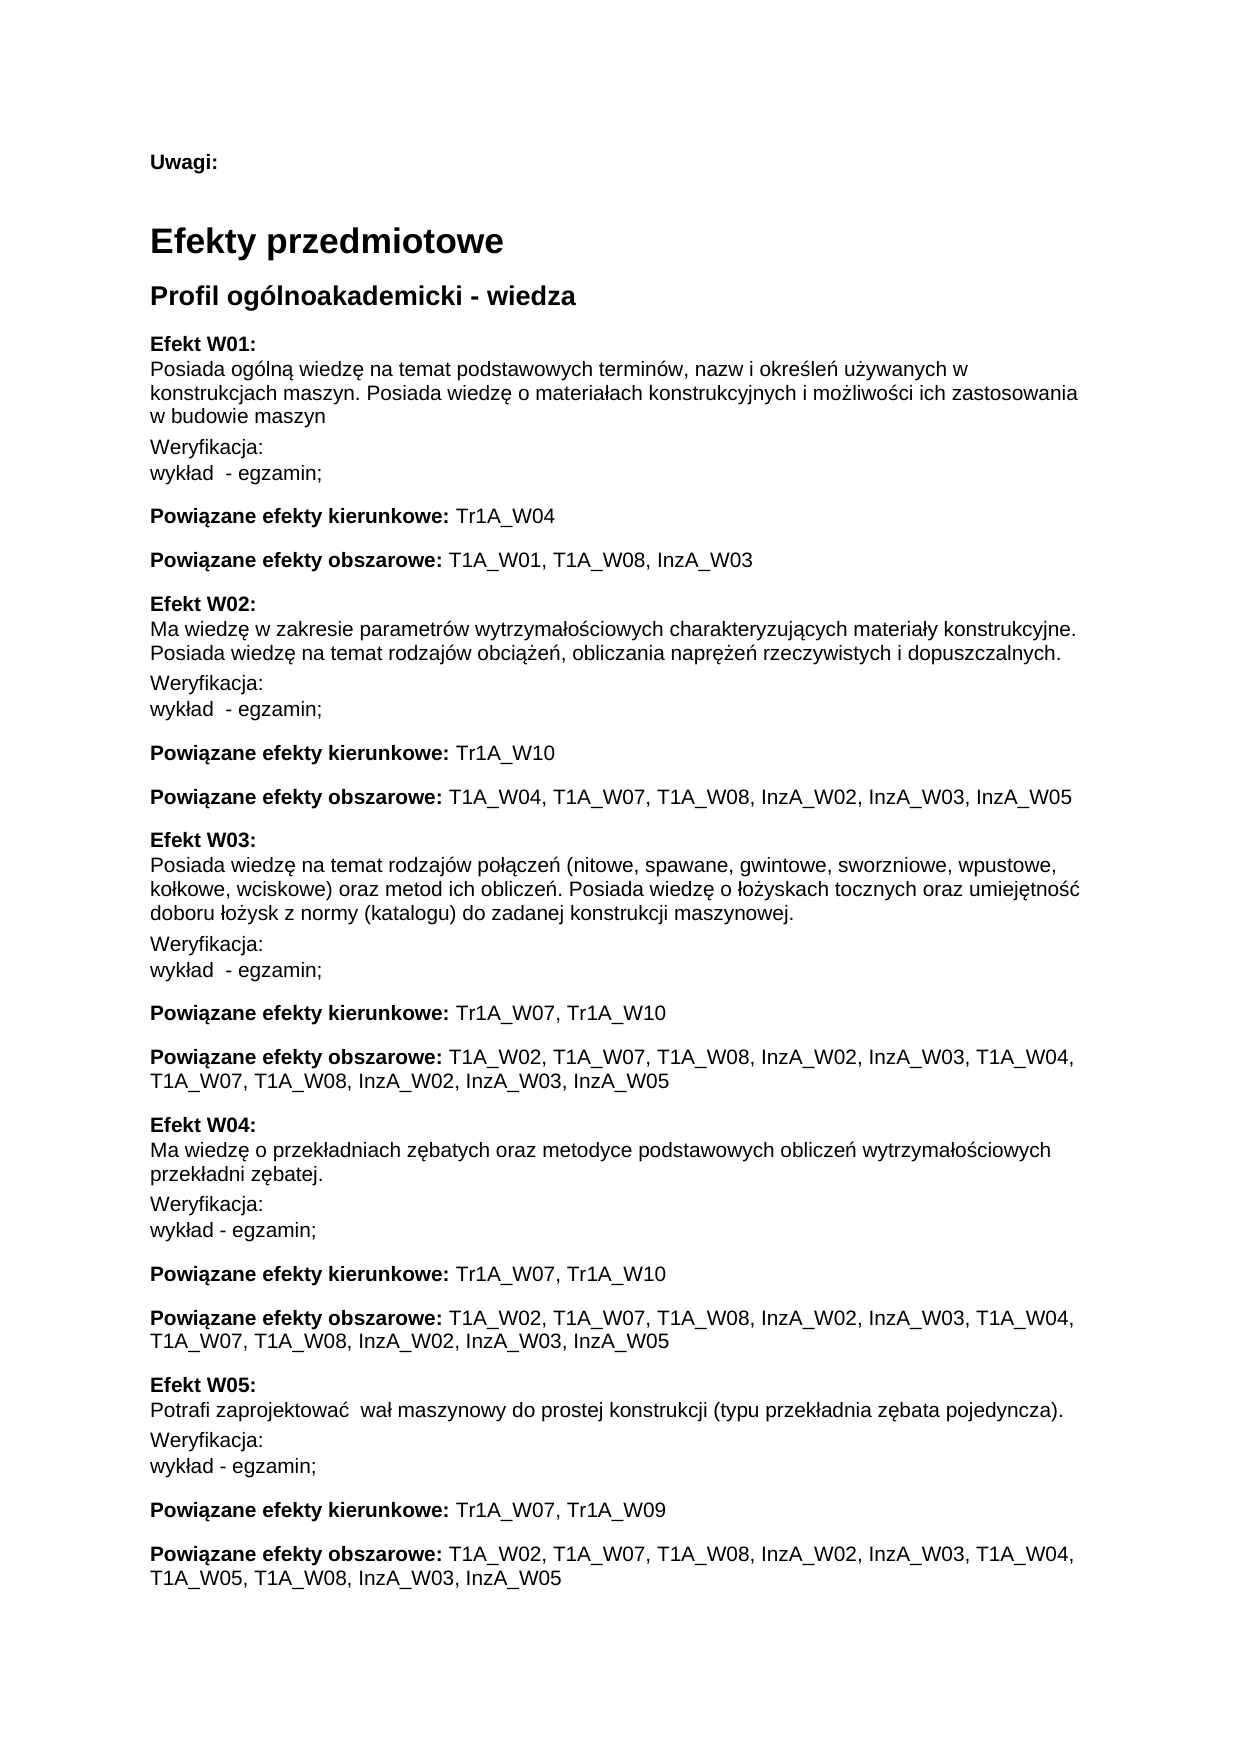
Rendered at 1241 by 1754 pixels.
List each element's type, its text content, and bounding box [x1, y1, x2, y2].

text Powiązane efekty kierunkowe: Tr1A_W07, Tr1A_W09 [150, 1498, 1090, 1522]
text Weryfikacja: [150, 1428, 1090, 1452]
text Powiązane efekty obszarowe: T1A_W04, T1A_W07, T1A_W08, InzA_W02, InzA_W03, InzA_W05 [150, 784, 1090, 808]
text Powiązane efekty obszarowe: T1A_W02, T1A_W07, T1A_W08, InzA_W02, InzA_W03, T1A_W04, T1A_W07, T1A_W08, InzA_W02, InzA_W03, InzA_W05 [150, 1305, 1090, 1353]
text Powiązane efekty kierunkowe: Tr1A_W07, Tr1A_W10 [150, 1001, 1090, 1025]
text Powiązane efekty kierunkowe: Tr1A_W10 [150, 741, 1090, 765]
subtitle Efekty przedmiotowe [150, 220, 1090, 261]
text Weryfikacja: [150, 434, 1090, 458]
text wykład - egzamin; [150, 1218, 1090, 1242]
text Efekt W03: [150, 828, 1090, 852]
text Uwagi: [150, 150, 1090, 174]
text Posiada ogólną wiedzę na temat podstawowych terminów, nazw i określeń używanych w konstrukcjach maszyn. Posiada wiedzę o materiałach konstrukcyjnych i możliwości ich zastosowania w budowie maszyn [150, 356, 1090, 428]
text Efekt W01: [150, 331, 1090, 355]
text Powiązane efekty obszarowe: T1A_W02, T1A_W07, T1A_W08, InzA_W02, InzA_W03, T1A_W04, T1A_W05, T1A_W08, InzA_W03, InzA_W05 [150, 1542, 1090, 1590]
text Weryfikacja: [150, 671, 1090, 695]
text Posiada wiedzę na temat rodzajów połączeń (nitowe, spawane, gwintowe, sworzniowe, wpustowe, kołkowe, wciskowe) oraz metod ich obliczeń. Posiada wiedzę o łożyskach tocznych oraz umiejętność doboru łożysk z normy (katalogu) do zadanej konstrukcji maszynowej. [150, 853, 1090, 925]
text Powiązane efekty kierunkowe: Tr1A_W04 [150, 504, 1090, 528]
text Efekt W02: [150, 592, 1090, 616]
text wykład - egzamin; [150, 957, 1090, 981]
text Weryfikacja: [150, 1192, 1090, 1216]
text Powiązane efekty obszarowe: T1A_W01, T1A_W08, InzA_W03 [150, 548, 1090, 572]
text wykład - egzamin; [150, 697, 1090, 721]
text Ma wiedzę w zakresie parametrów wytrzymałościowych charakteryzujących materiały konstrukcyjne. Posiada wiedzę na temat rodzajów obciążeń, obliczania naprężeń rzeczywistych i dopuszczalnych. [150, 617, 1090, 665]
text Powiązane efekty kierunkowe: Tr1A_W07, Tr1A_W10 [150, 1262, 1090, 1286]
subtitle Profil ogólnoakademicki - wiedza [150, 280, 1090, 312]
text Weryfikacja: [150, 931, 1090, 955]
text Potrafi zaprojektować wał maszynowy do prostej konstrukcji (typu przekładnia zębata pojedyncza). [150, 1398, 1090, 1422]
text Powiązane efekty obszarowe: T1A_W02, T1A_W07, T1A_W08, InzA_W02, InzA_W03, T1A_W04, T1A_W07, T1A_W08, InzA_W02, InzA_W03, InzA_W05 [150, 1045, 1090, 1093]
text Ma wiedzę o przekładniach zębatych oraz metodyce podstawowych obliczeń wytrzymałościowych przekładni zębatej. [150, 1138, 1090, 1186]
text wykład - egzamin; [150, 461, 1090, 484]
text wykład - egzamin; [150, 1454, 1090, 1478]
text Efekt W04: [150, 1113, 1090, 1137]
text Efekt W05: [150, 1373, 1090, 1397]
